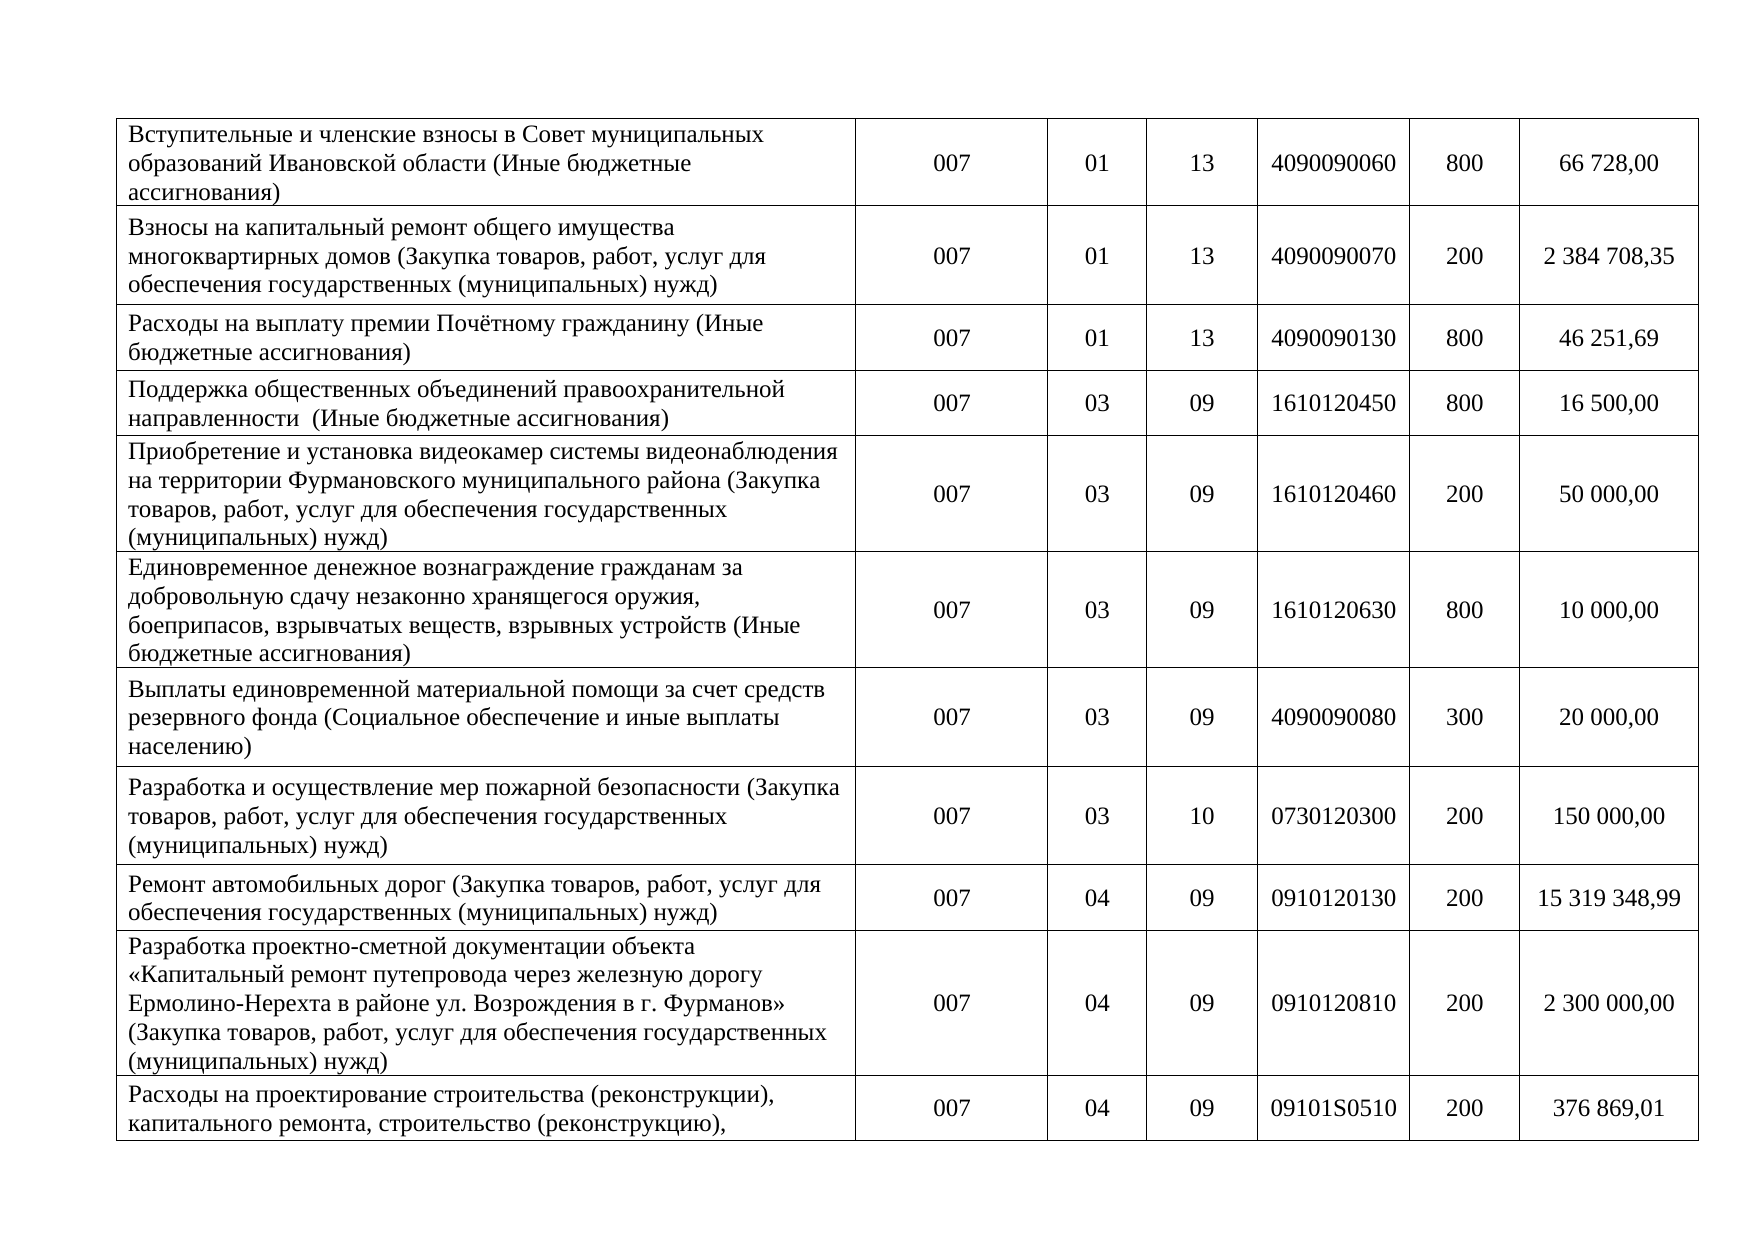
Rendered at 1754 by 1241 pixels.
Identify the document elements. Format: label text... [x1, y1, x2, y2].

table_cell Единовременное денежное вознаграждение гражданам за добровольную сдачу незаконно хранящегося оружия, боеприпасов, взрывчатых веществ, взрывных устройств (Иные бюджетные ассигнования) [117, 552, 855, 667]
table_cell 04 [1048, 931, 1146, 1074]
table_cell 03 [1048, 552, 1146, 667]
table_cell 007 [856, 305, 1047, 369]
table_cell 376 869,01 [1520, 1076, 1698, 1140]
table_cell 1610120460 [1258, 436, 1409, 551]
table_cell 007 [856, 1076, 1047, 1140]
table_cell Поддержка общественных объединений правоохранительной направленности (Иные бюджетные ассигнования) [117, 371, 855, 435]
table_cell 007 [856, 371, 1047, 435]
table_cell 09 [1147, 552, 1257, 667]
table_cell 007 [856, 865, 1047, 930]
table_cell 09 [1147, 436, 1257, 551]
table_cell 007 [856, 119, 1047, 205]
table_cell 0910120130 [1258, 865, 1409, 930]
table_cell 13 [1147, 206, 1257, 304]
table_cell 10 000,00 [1520, 552, 1698, 667]
table_cell Вступительные и членские взносы в Совет муниципальных образований Ивановской области (Иные бюджетные ассигнования) [117, 119, 855, 205]
table_cell 10 [1147, 767, 1257, 864]
table_cell 66 728,00 [1520, 119, 1698, 205]
table_cell 200 [1410, 436, 1519, 551]
table_cell 13 [1147, 305, 1257, 369]
table_cell 04 [1048, 1076, 1146, 1140]
table_cell 46 251,69 [1520, 305, 1698, 369]
table_cell 09 [1147, 668, 1257, 766]
table_cell 007 [856, 436, 1047, 551]
table_cell 09 [1147, 931, 1257, 1074]
table_cell 0910120810 [1258, 931, 1409, 1074]
table_cell 09 [1147, 371, 1257, 435]
table_cell 007 [856, 767, 1047, 864]
table_cell 4090090070 [1258, 206, 1409, 304]
table_cell 2 384 708,35 [1520, 206, 1698, 304]
table_cell 800 [1410, 371, 1519, 435]
table_cell 03 [1048, 767, 1146, 864]
table_cell 1610120630 [1258, 552, 1409, 667]
table_cell 007 [856, 931, 1047, 1074]
table_cell Разработка проектно-сметной документации объекта «Капитальный ремонт путепровода через железную дорогу Ермолино-Нерехта в районе ул. Возрождения в г. Фурманов» (Закупка товаров, работ, услуг для обеспечения государственных (муниципальных) нужд) [117, 931, 855, 1074]
table_cell 800 [1410, 552, 1519, 667]
table_cell 20 000,00 [1520, 668, 1698, 766]
table_cell 007 [856, 552, 1047, 667]
table_cell Взносы на капитальный ремонт общего имущества многоквартирных домов (Закупка товаров, работ, услуг для обеспечения государственных (муниципальных) нужд) [117, 206, 855, 304]
table_cell 03 [1048, 371, 1146, 435]
table_cell 800 [1410, 119, 1519, 205]
table_cell Приобретение и установка видеокамер системы видеонаблюдения на территории Фурмановского муниципального района (Закупка товаров, работ, услуг для обеспечения государственных (муниципальных) нужд) [117, 436, 855, 551]
table_cell 09 [1147, 865, 1257, 930]
table_cell 1610120450 [1258, 371, 1409, 435]
table_cell 2 300 000,00 [1520, 931, 1698, 1074]
table_cell 13 [1147, 119, 1257, 205]
table_cell 03 [1048, 436, 1146, 551]
table_cell 200 [1410, 206, 1519, 304]
table_cell 0730120300 [1258, 767, 1409, 864]
table_cell Расходы на выплату премии Почётному гражданину (Иные бюджетные ассигнования) [117, 305, 855, 369]
table_cell 09101S0510 [1258, 1076, 1409, 1140]
table_cell 007 [856, 668, 1047, 766]
table_cell 4090090080 [1258, 668, 1409, 766]
table_cell 16 500,00 [1520, 371, 1698, 435]
table_cell 4090090130 [1258, 305, 1409, 369]
table_cell 01 [1048, 119, 1146, 205]
table_cell Ремонт автомобильных дорог (Закупка товаров, работ, услуг для обеспечения государственных (муниципальных) нужд) [117, 865, 855, 930]
table_cell 4090090060 [1258, 119, 1409, 205]
table_cell 007 [856, 206, 1047, 304]
table_cell 01 [1048, 305, 1146, 369]
table_cell 200 [1410, 767, 1519, 864]
table_cell Выплаты единовременной материальной помощи за счет средств резервного фонда (Социальное обеспечение и иные выплаты населению) [117, 668, 855, 766]
table_cell 09 [1147, 1076, 1257, 1140]
table_cell 200 [1410, 931, 1519, 1074]
table_cell 800 [1410, 305, 1519, 369]
table_cell 200 [1410, 865, 1519, 930]
table_cell 50 000,00 [1520, 436, 1698, 551]
table_cell 200 [1410, 1076, 1519, 1140]
table_cell 03 [1048, 668, 1146, 766]
table_cell 300 [1410, 668, 1519, 766]
table_cell 01 [1048, 206, 1146, 304]
table_cell Разработка и осуществление мер пожарной безопасности (Закупка товаров, работ, услуг для обеспечения государственных (муниципальных) нужд) [117, 767, 855, 864]
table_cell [117, 1076, 855, 1140]
table_cell 15 319 348,99 [1520, 865, 1698, 930]
table_cell 150 000,00 [1520, 767, 1698, 864]
table_cell 04 [1048, 865, 1146, 930]
